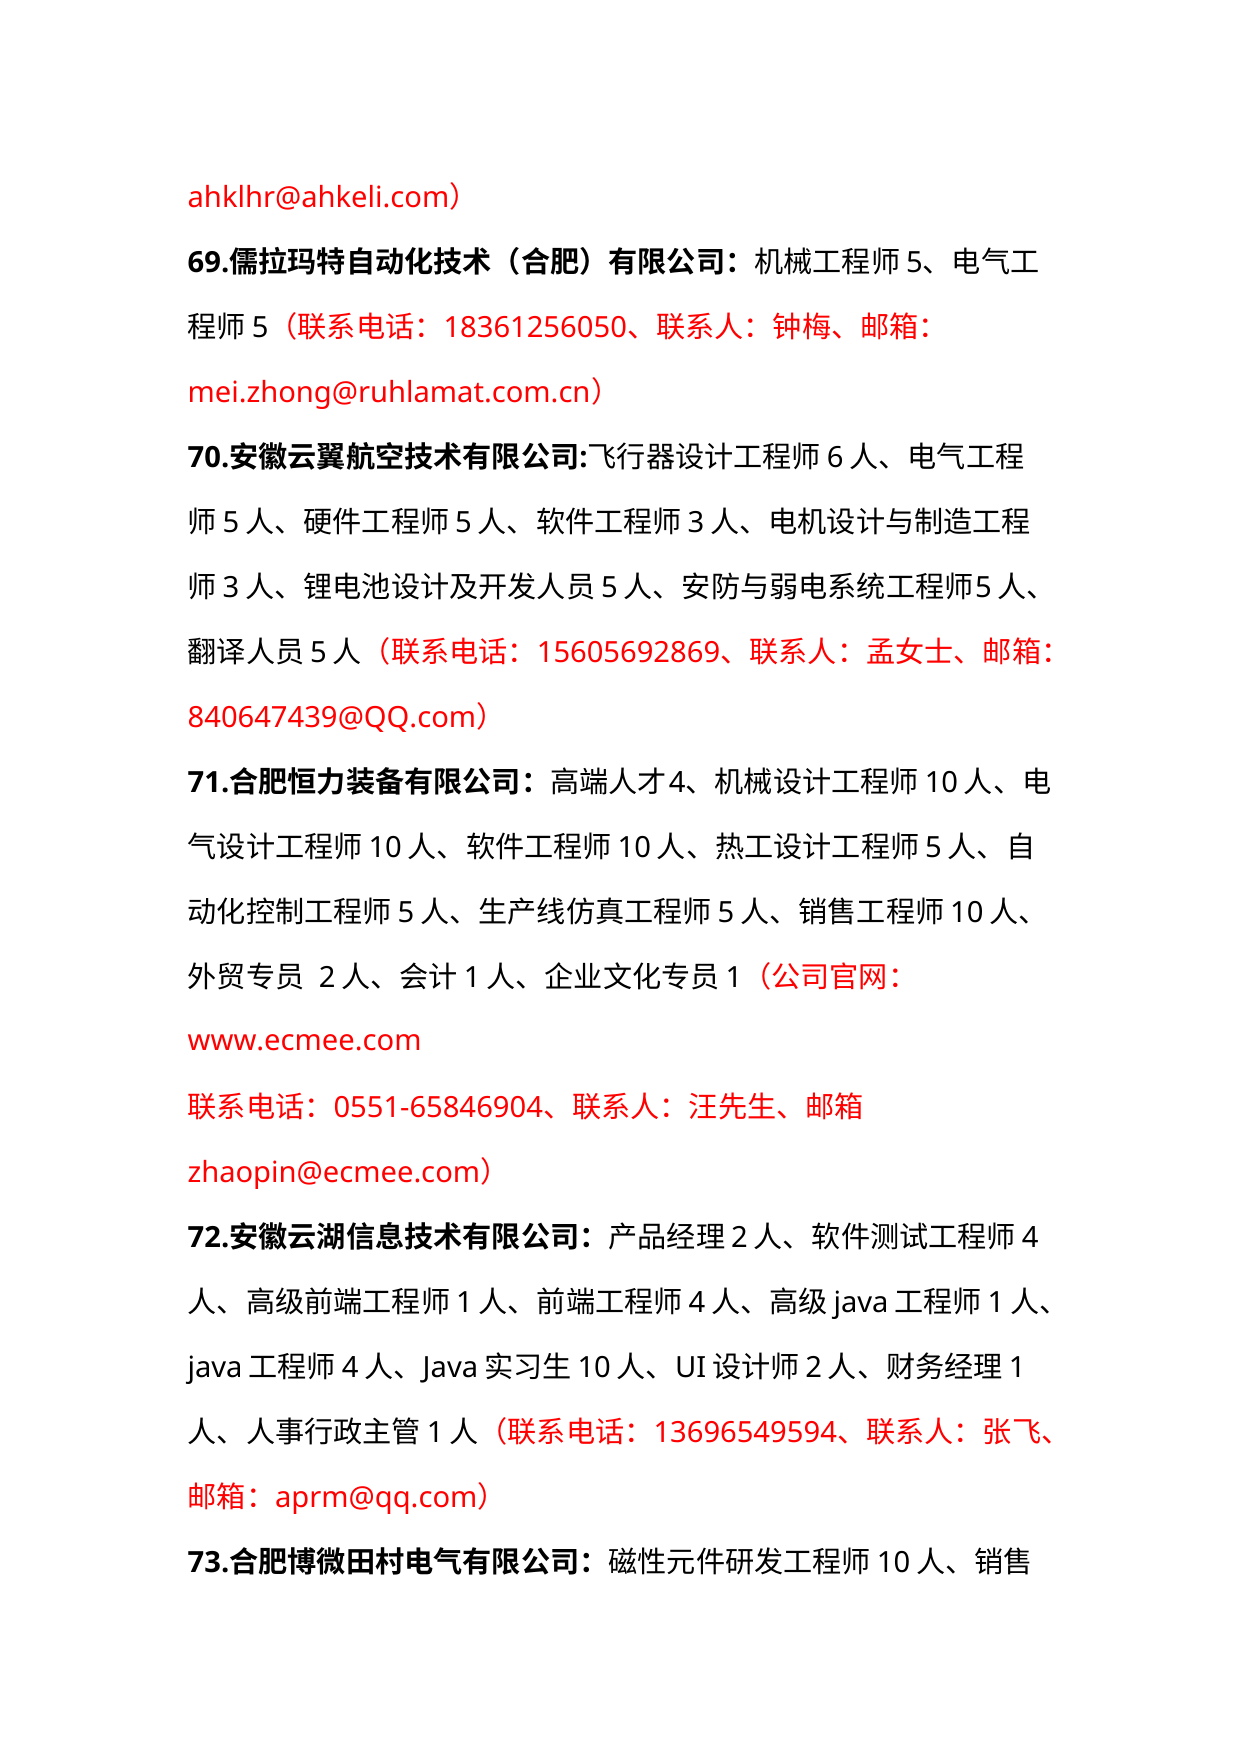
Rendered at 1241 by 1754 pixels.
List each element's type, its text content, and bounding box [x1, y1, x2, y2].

text 72.安徽云湖信息技术有限公司：产品经理2人、软件测试工程师4人、高级前端工程师1人、前端工程师4人、高级java工程师1人、java工程师4人、Java实习生10人、UI设计师2人、财务经理1人、人事行政主管1人（联系电话：13696549594、联系人：张飞、邮箱：aprm@qq.com） [187, 1202, 1053, 1527]
text 69.儒拉玛特自动化技术（合肥）有限公司：机械工程师5、电气工程师5（联系电话：18361256050、联系人：钟梅、邮箱：mei.zhong@ruhlamat.com.cn） [187, 227, 1053, 422]
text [187, 162, 1053, 227]
text 70.安徽云翼航空技术有限公司:飞行器设计工程师6人、电气工程师5人、硬件工程师5人、软件工程师3人、电机设计与制造工程师3人、锂电池设计及开发人员5人、安防与弱电系统工程师 5人、翻译人员5人（联系电话：15605692869、联系人：孟女士、邮箱：840647439@QQ.com） [187, 422, 1053, 747]
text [187, 1527, 1053, 1592]
text 71.合肥恒力装备有限公司：高端人才 4、机械设计工程师10人、电气设计工程师10人、软件工程师10人、热工设计工程师5人、自动化控制工程师5人、生产线仿真工程师5人、销售工程师10人、外贸专员 2人、会计1人、企业文化专员1（公司官网：www.ecmee.com [187, 747, 1053, 1072]
text 联系电话：0551-65846904、联系人：汪先生、邮箱zhaopin@ecmee.com） [187, 1072, 1053, 1202]
